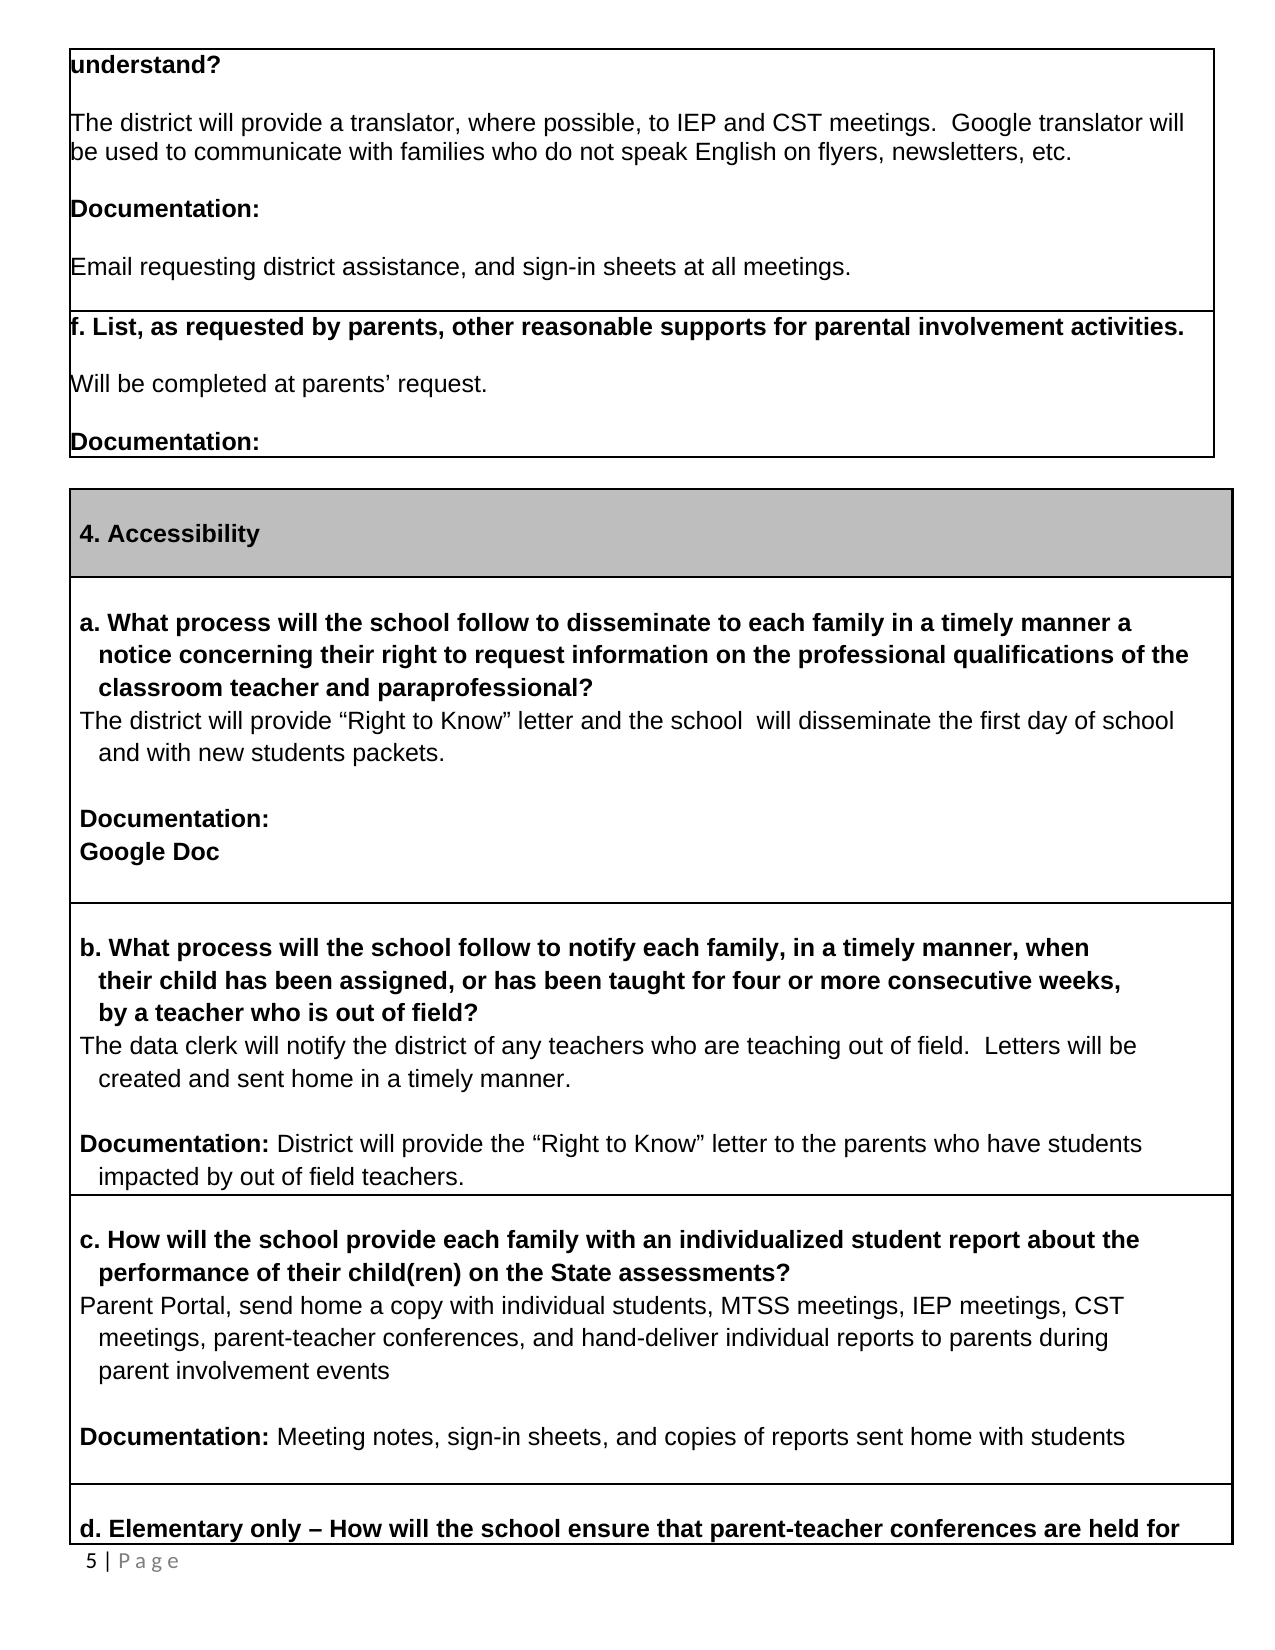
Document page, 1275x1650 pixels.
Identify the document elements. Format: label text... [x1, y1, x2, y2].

table_cell a. What process will the school follow to disseminate to each family in a timely manner a notice concerning their right to request information on the professional qualifications of the classroom teacher and paraprofessional? The district will provide “Right to Know” letter and the school will disseminate the first day of school and with new students packets. Documentation: Google Doc [71, 578, 1231, 902]
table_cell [71, 1485, 1231, 1543]
table_cell c. How will the school provide each family with an individualized student report about the performance of their child(ren) on the State assessments? Parent Portal, send home a copy with individual students, MTSS meetings, IEP meetings, CST meetings, parent-teacher conferences, and hand-deliver individual reports to parents during parent involvement events Documentation: Meeting notes, sign-in sheets, and copies of reports sent home with students [71, 1196, 1231, 1483]
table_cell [71, 50, 1213, 309]
table_header 4. Accessibility [71, 490, 1231, 576]
table_cell f. List, as requested by parents, other reasonable supports for parental involvement activities. Will be completed at parents’ request. Documentation: [71, 312, 1213, 456]
table_cell b. What process will the school follow to notify each family, in a timely manner, when their child has been assigned, or has been taught for four or more consecutive weeks, by a teacher who is out of field? The data clerk will notify the district of any teachers who are teaching out of field. Letters will be created and sent home in a timely manner. Documentation: District will provide the “Right to Know” letter to the parents who have students impacted by out of field teachers. [71, 904, 1231, 1194]
